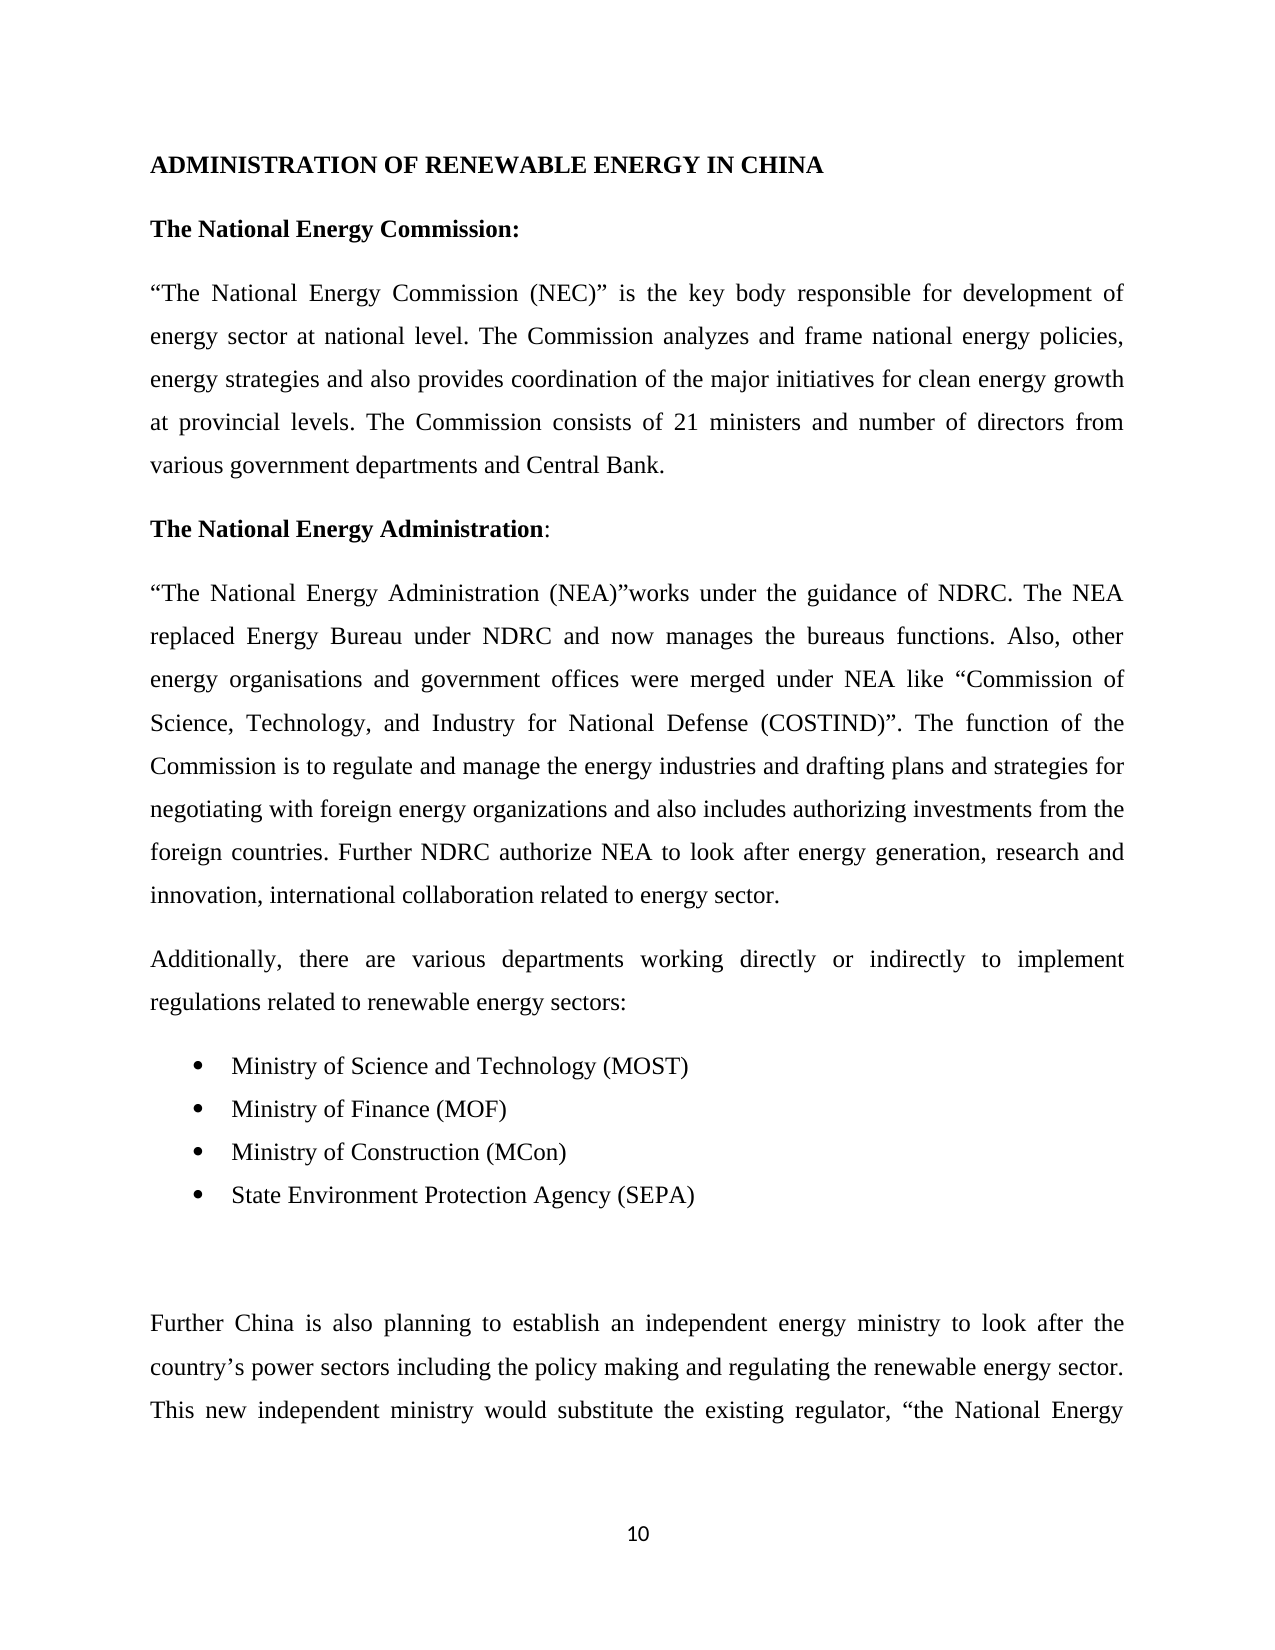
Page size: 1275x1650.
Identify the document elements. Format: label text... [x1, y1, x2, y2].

list Ministry of Construction (MCon) [194, 1137, 1125, 1166]
list Ministry of Finance (MOF) [194, 1094, 1125, 1123]
text ADMINISTRATION OF RENEWABLE ENERGY IN CHINA [150, 150, 1125, 179]
text “The National Energy Commission (NEC)” is the key body responsible for development of energy sector at national level. The Commission analyzes and frame national energy policies, energy strategies and also provides coordination of the major initiatives for clean energy growth at provincial levels. The Commission consists of 21 ministers and number of directors from various government departments and Central Bank. [150, 278, 1125, 479]
text The National Energy Commission: [150, 214, 1125, 243]
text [150, 1308, 1125, 1423]
list State Environment Protection Agency (SEPA) [194, 1181, 1125, 1209]
text Additionally, there are various departments working directly or indirectly to implement regulations related to renewable energy sectors: [150, 944, 1125, 1016]
list Ministry of Science and Technology (MOST) [194, 1051, 1125, 1080]
text The National Energy Administration: [150, 514, 1125, 543]
text “The National Energy Administration (NEA)”works under the guidance of NDRC. The NEA replaced Energy Bureau under NDRC and now manages the bureaus functions. Also, other energy organisations and government offices were merged under NEA like “Commission of Science, Technology, and Industry for National Defense (COSTIND)”. The function of the Commission is to regulate and manage the energy industries and drafting plans and strategies for negotiating with foreign energy organizations and also includes authorizing investments from the foreign countries. Further NDRC authorize NEA to look after energy generation, research and innovation, international collaboration related to energy sector. [150, 578, 1125, 909]
